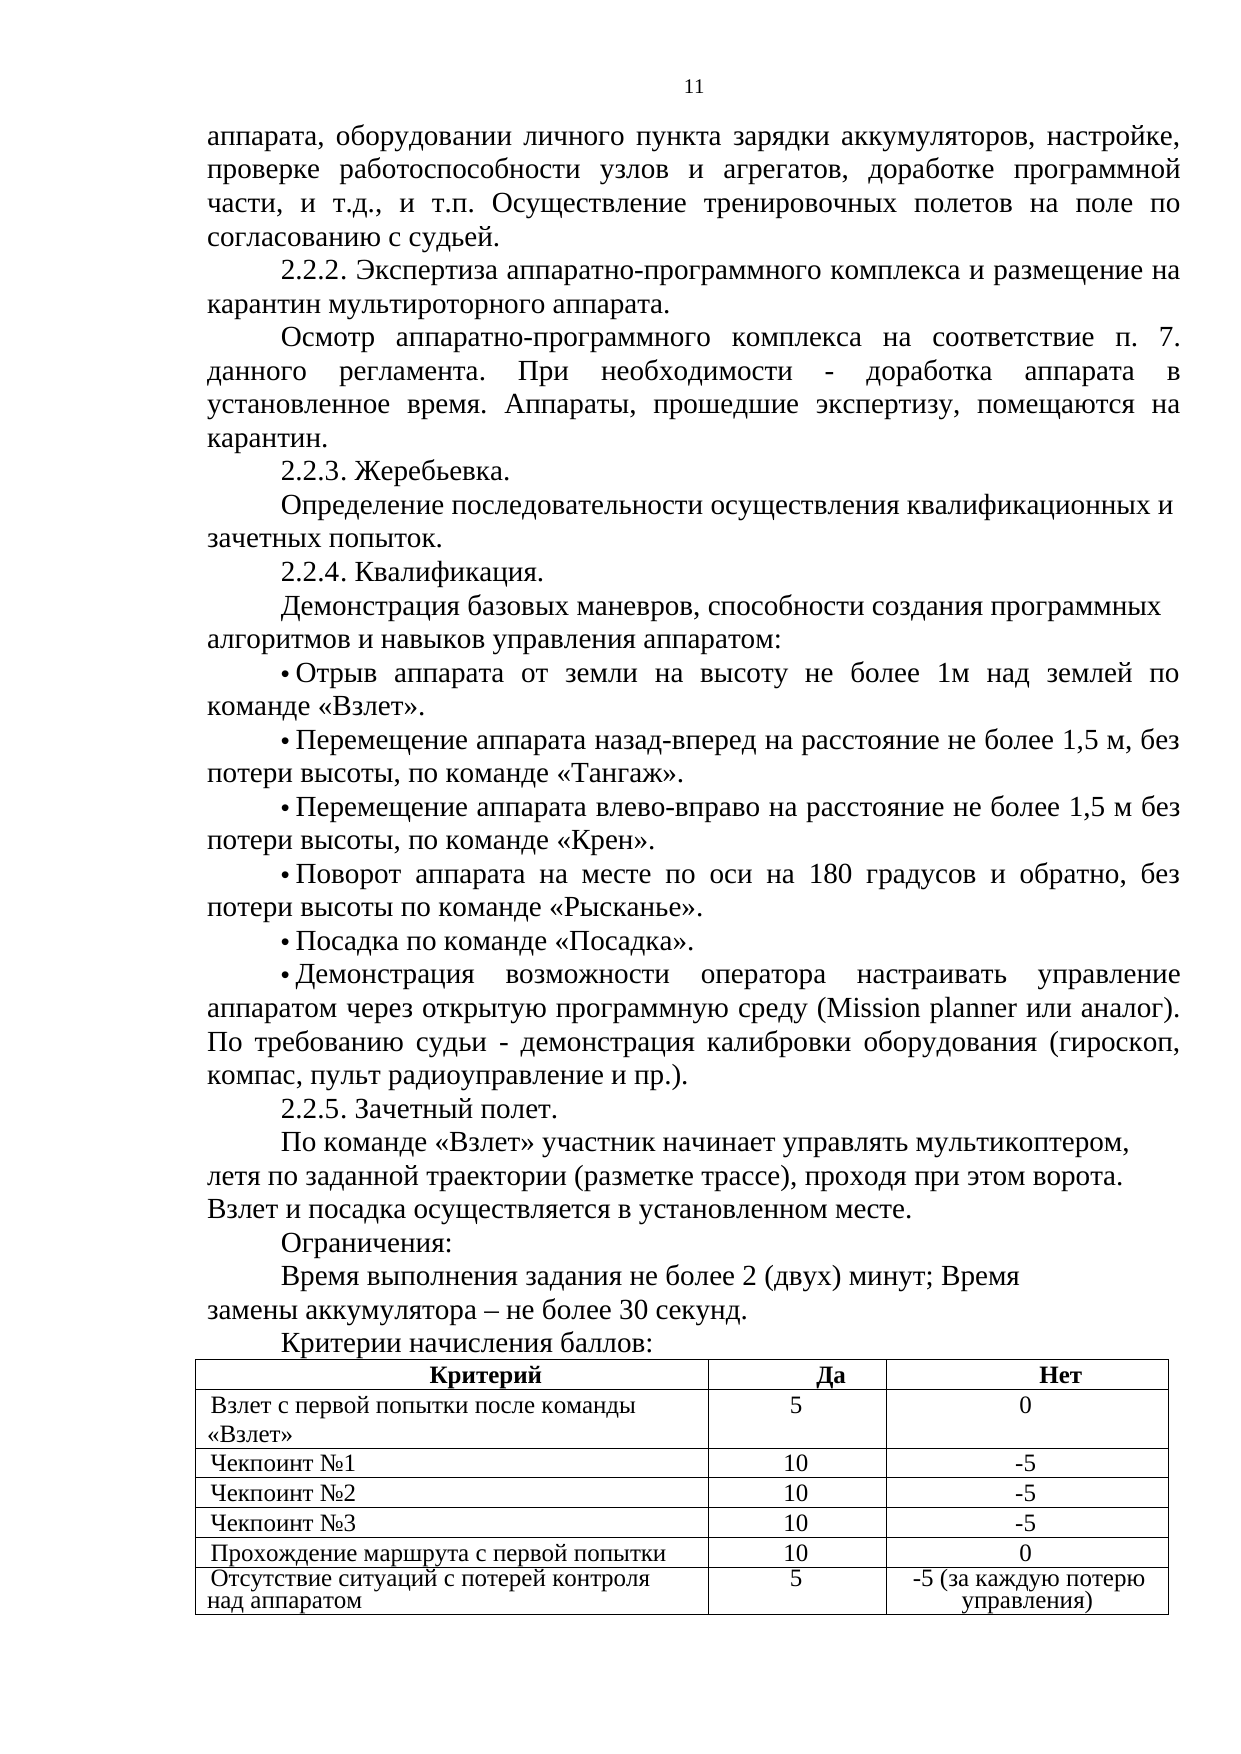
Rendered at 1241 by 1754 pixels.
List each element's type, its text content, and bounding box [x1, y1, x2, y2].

table_cell Чекпоинт №1 [196, 1449, 708, 1477]
table_cell Отсутствие ситуаций с потерей контроля над аппаратом [196, 1568, 708, 1614]
table_cell -5 [887, 1508, 1168, 1537]
table_header Критерий [196, 1360, 708, 1389]
table_cell Чекпоинт №2 [196, 1478, 708, 1507]
text Время выполнения задания не более 2 (двух) минут; Время замены аккумулятора – не более 30 секунд. [207, 1258, 1067, 1326]
text По команде «Взлет» участник начинает управлять мультикоптером, летя по заданной траектории (разметке трассе), проходя при этом ворота. Взлет и посадка осуществляется в установленном месте. [207, 1124, 1181, 1225]
table_cell 5 [709, 1568, 886, 1614]
list Перемещение аппарата влево-вправо на расстояние не более 1,5 м без потери высоты, по команде «Крен». [207, 789, 1181, 856]
table_cell 0 [887, 1390, 1168, 1447]
text Ограничения: [207, 1225, 1181, 1258]
list . Зачетный полет. [207, 1091, 1181, 1124]
text Критерии начисления баллов: [207, 1326, 1181, 1359]
list Посадка по команде «Посадка». [207, 923, 1181, 957]
list Перемещение аппарата назад-вперед на расстояние не более 1,5 м, без потери высоты, по команде «Тангаж». [207, 722, 1181, 789]
text Осмотр аппаратно-программного комплекса на соответствие п. 7. данного регламента. При необходимости - доработка аппарата в установленное время. Аппараты, прошедшие экспертизу, помещаются на карантин. [207, 319, 1181, 453]
table_header Да [709, 1360, 886, 1389]
table_cell 5 [709, 1390, 886, 1447]
text Определение последовательности осуществления квалификационных и зачетных попыток. [207, 487, 1181, 554]
list Демонстрация возможности оператора настраивать управление аппаратом через открытую программную среду (Mission planner или аналог). По требованию судьи - демонстрация калибровки оборудования (гироскоп, компас, пульт радиоуправление и пр.). [207, 957, 1181, 1091]
table_cell -5 [887, 1449, 1168, 1477]
table_cell Прохождение маршрута с первой попытки [196, 1538, 708, 1567]
list . Экспертиза аппаратно-программного комплекса и размещение на карантин мультироторного аппарата. [207, 252, 1181, 319]
list . Квалификация. [207, 554, 1181, 588]
table_cell -5 (за каждую потерю управления) [887, 1568, 1168, 1614]
list Поворот аппарата на месте по оси на 180 градусов и обратно, без потери высоты по команде «Рысканье». [207, 856, 1181, 923]
table_cell -5 [887, 1478, 1168, 1507]
table_cell 0 [887, 1538, 1168, 1567]
table_cell Взлет с первой попытки после команды «Взлет» [196, 1390, 708, 1447]
table_cell 10 [709, 1538, 886, 1567]
text Демонстрация базовых маневров, способности создания программных алгоритмов и навыков управления аппаратом: [207, 588, 1181, 655]
table_cell 10 [709, 1478, 886, 1507]
table_cell 10 [709, 1508, 886, 1537]
table_cell Чекпоинт №3 [196, 1508, 708, 1537]
table_cell 10 [709, 1449, 886, 1477]
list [207, 118, 1181, 252]
table_header Нет [887, 1360, 1168, 1389]
list . Жеребьевка. [207, 453, 1181, 487]
list Отрыв аппарата от земли на высоту не более 1м над землей по команде «Взлет». [207, 655, 1181, 722]
